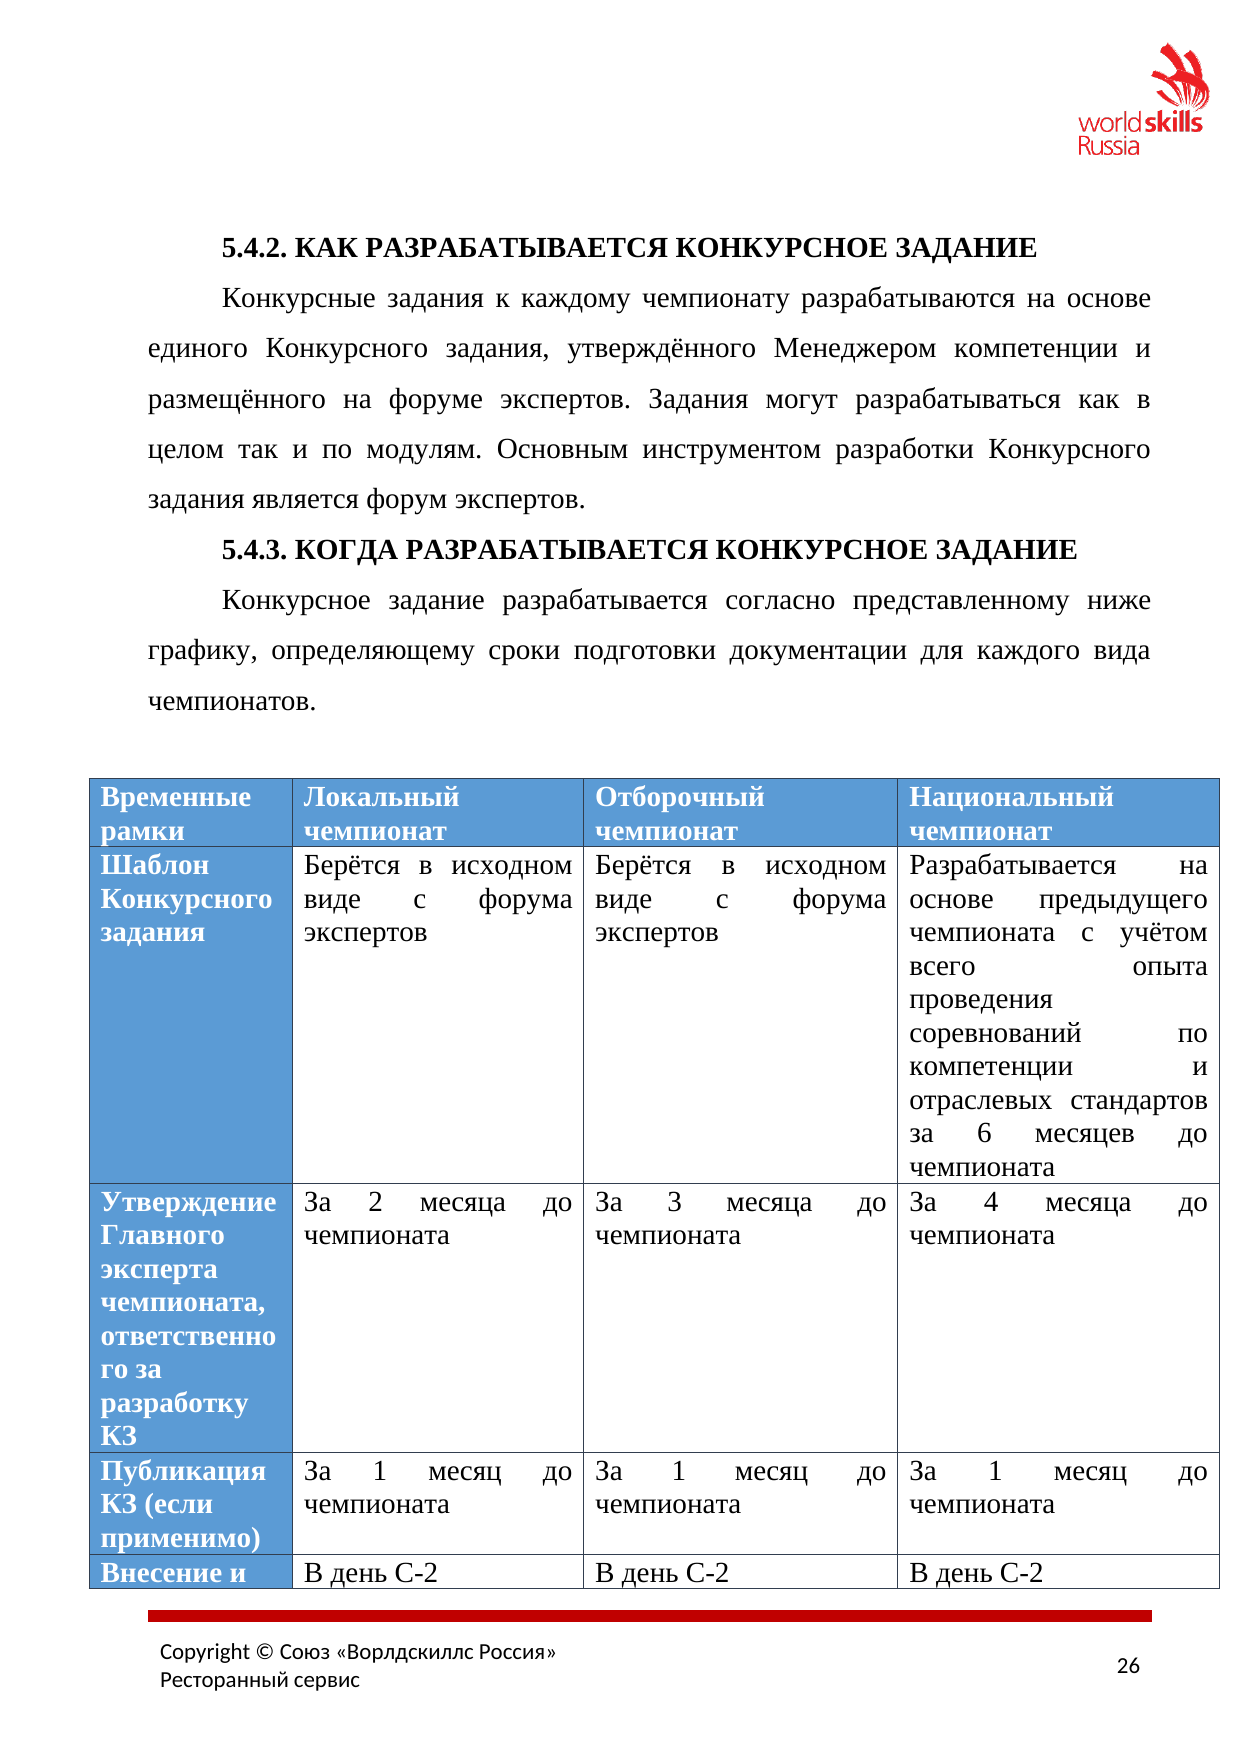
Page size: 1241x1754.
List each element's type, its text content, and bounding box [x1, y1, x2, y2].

table_cell Берётся в исходном виде с форума экспертов [293, 847, 583, 1183]
table_cell В день С-2 [584, 1555, 897, 1588]
table_header Временные рамки [90, 779, 292, 846]
text Конкурсные задания к каждому чемпионату разрабатываются на основе единого Конкурсного задания, утверждённого Менеджером компетенции и размещённого на форуме экспертов. Задания могут разрабатываться как в целом так и по модулям. Основным инструментом разработки Конкурсного задания является форум экспертов. [148, 280, 1152, 515]
table_cell За 1 месяц до чемпионата [898, 1453, 1219, 1554]
table_cell За 3 месяца до чемпионата [584, 1184, 897, 1452]
table_cell За 1 месяц до чемпионата [584, 1453, 897, 1554]
table_header Локальный чемпионат [293, 779, 583, 846]
table_cell Утверждение Главного эксперта чемпионата, ответственного за разработку КЗ [90, 1184, 292, 1452]
table_cell Внесение и согласование с Менеджером компетенции 30% изменений в КЗ [90, 1555, 292, 1588]
table_cell Публикация КЗ (если применимо) [90, 1453, 292, 1554]
table_cell Разрабатывается на основе предыдущего чемпионата с учётом всего опыта проведения соревнований по компетенции и отраслевых стандартов за 6 месяцев до чемпионата [898, 847, 1219, 1183]
subtitle 5.4.3. КОГДА РАЗРАБАТЫВАЕТСЯ КОНКУРСНОЕ ЗАДАНИЕ [148, 532, 1152, 565]
table_cell Шаблон Конкурсного задания [90, 847, 292, 1183]
table_cell За 4 месяца до чемпионата [898, 1184, 1219, 1452]
table_cell В день С-2 [293, 1555, 583, 1588]
picture [1078, 42, 1235, 155]
table_cell За 2 месяца до чемпионата [293, 1184, 583, 1452]
table_header Национальный чемпионат [898, 779, 1219, 846]
table_cell Берётся в исходном виде с форума экспертов [584, 847, 897, 1183]
table_cell В день С-2 [898, 1555, 1219, 1588]
table_header Отборочный чемпионат [584, 779, 897, 846]
text Конкурсное задание разрабатывается согласно представленному ниже графику, определяющему сроки подготовки документации для каждого вида чемпионатов. [148, 582, 1152, 716]
subtitle 5.4.2. КАК РАЗРАБАТЫВАЕТСЯ КОНКУРСНОЕ ЗАДАНИЕ [148, 230, 1152, 263]
table_cell За 1 месяц до чемпионата [293, 1453, 583, 1554]
